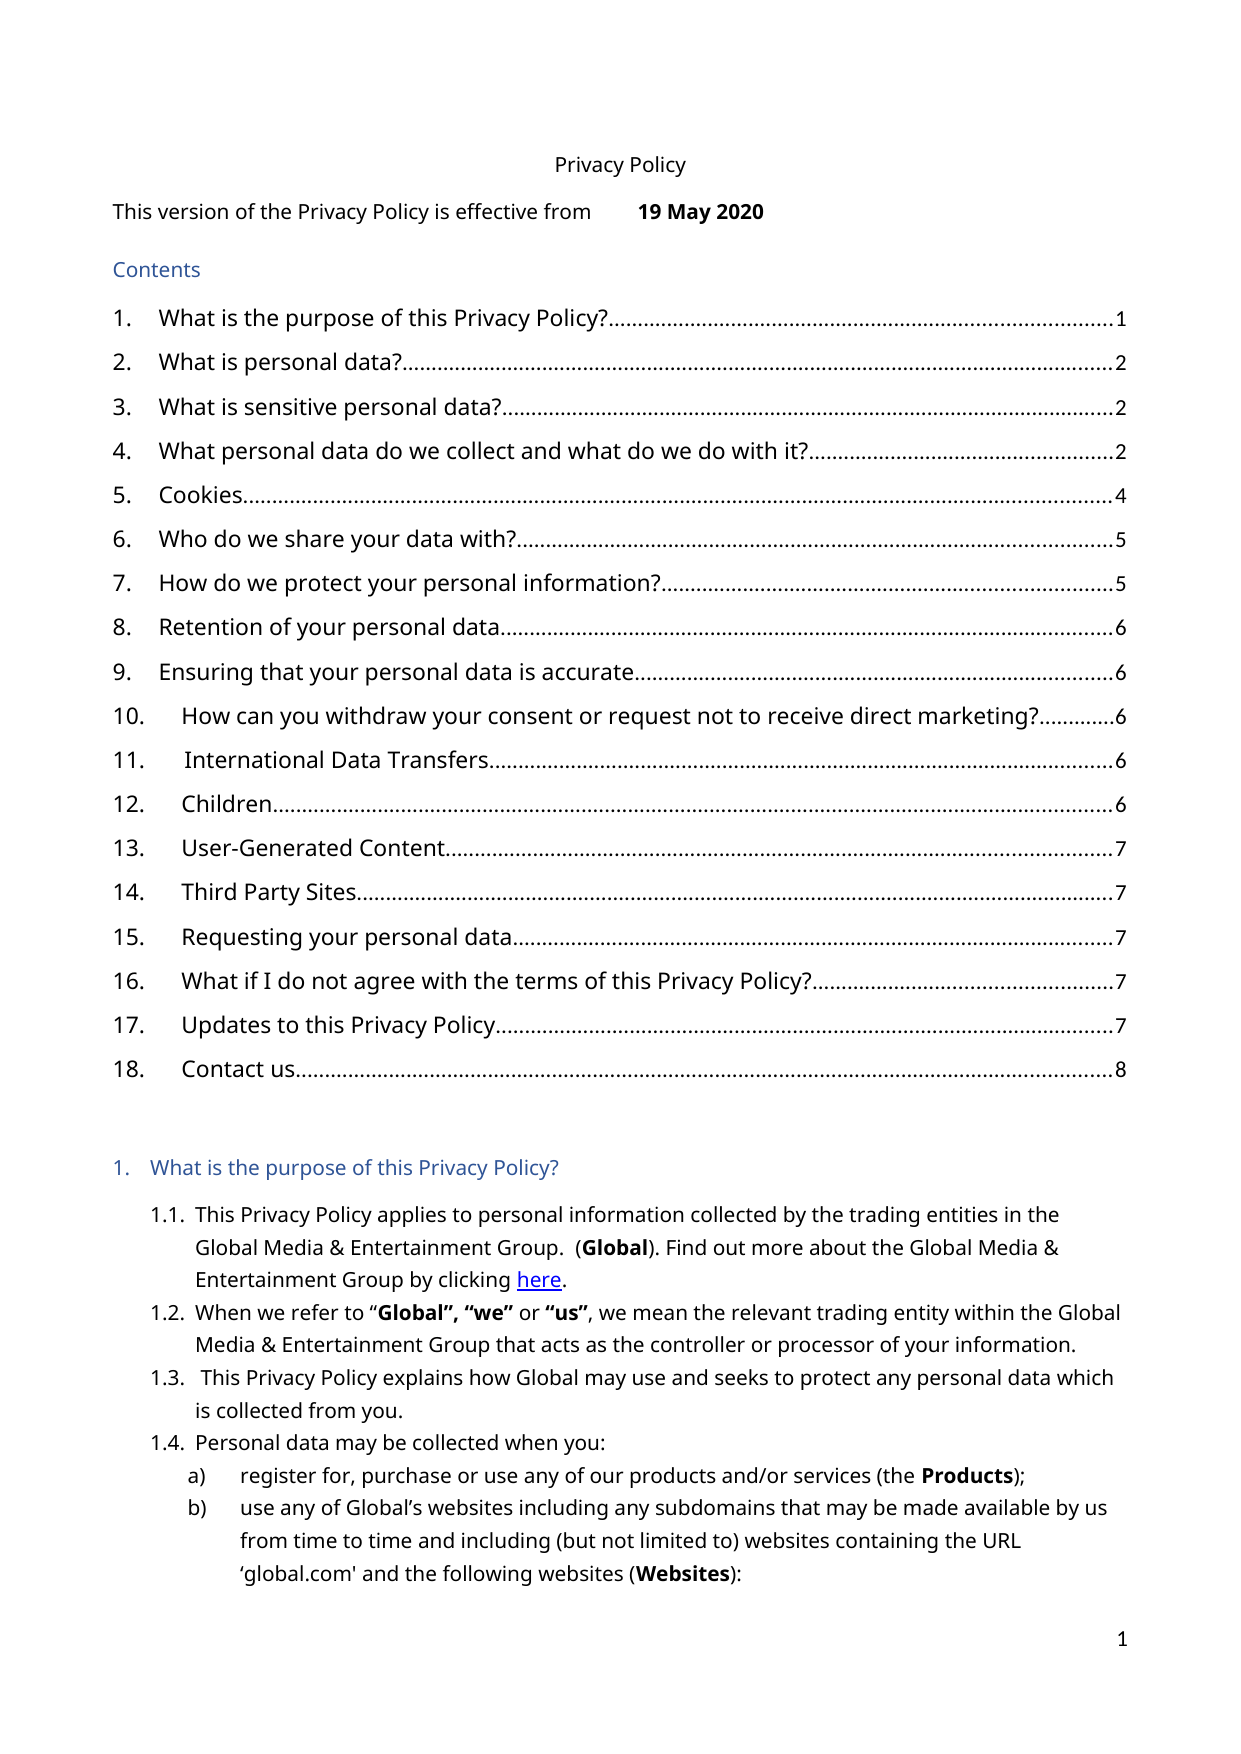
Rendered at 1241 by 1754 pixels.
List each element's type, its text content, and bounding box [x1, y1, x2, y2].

list use any of Global’s websites including any subdomains that may be made available by us from time to time and including (but not limited to) websites containing the URL ‘global.com' and the following websites (Websites): [187, 1493, 1128, 1587]
list This Privacy Policy applies to personal information collected by the trading entities in the Global Media & Entertainment Group. (Global). Find out more about the Global Media & Entertainment Group by clicking here. [150, 1200, 1128, 1294]
list This Privacy Policy explains how Global may use and seeks to protect any personal data which is collected from you. [150, 1363, 1128, 1424]
list Personal data may be collected when you: [150, 1428, 1128, 1457]
list register for, purchase or use any of our products and/or services (the Products); [187, 1461, 1128, 1489]
text Privacy Policy [112, 150, 1128, 178]
subtitle What is the purpose of this Privacy Policy? [112, 1153, 1128, 1181]
text This version of the Privacy Policy is effective from 19 May 2020 [112, 197, 1128, 226]
list When we refer to “Global”, “we” or “us”, we mean the relevant trading entity within the Global Media & Entertainment Group that acts as the controller or processor of your information. [150, 1298, 1128, 1359]
